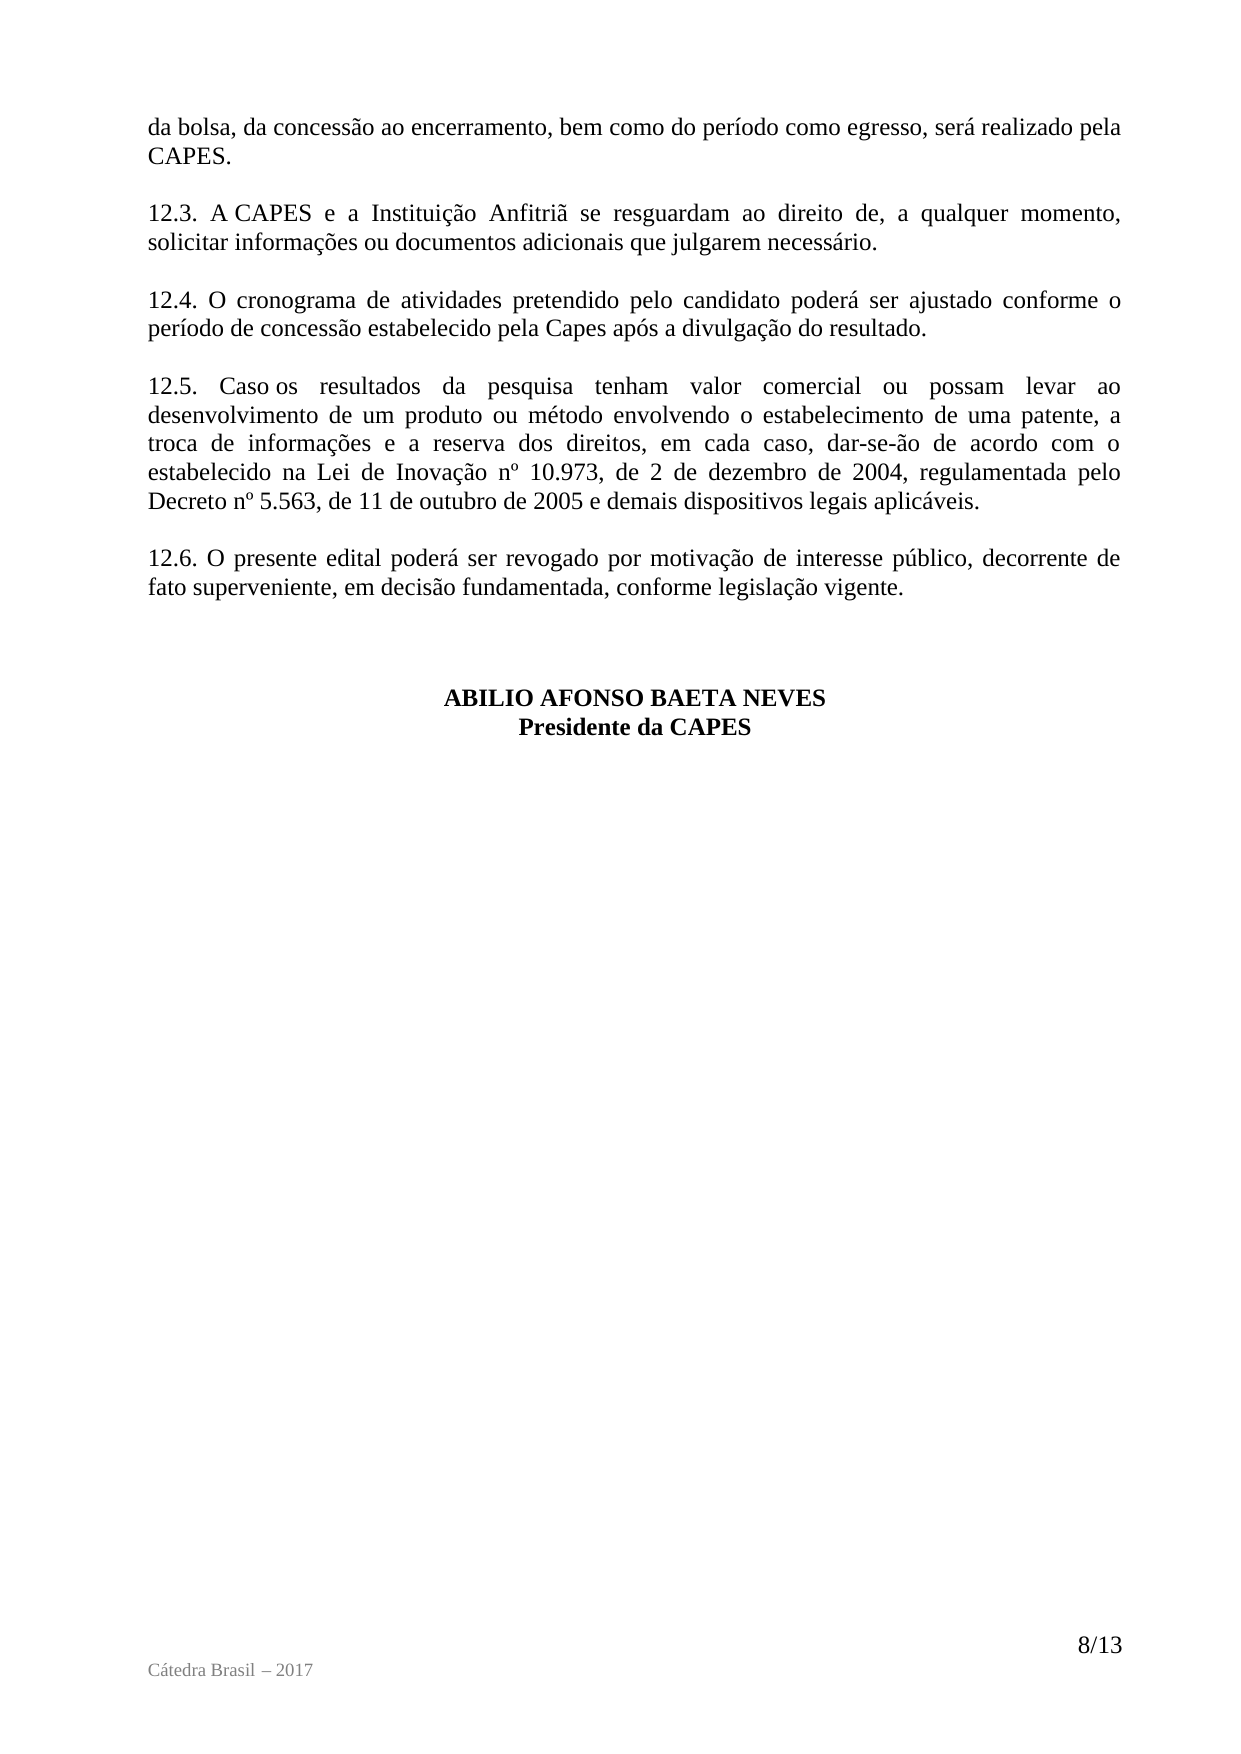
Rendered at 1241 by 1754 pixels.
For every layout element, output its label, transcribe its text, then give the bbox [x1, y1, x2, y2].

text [148, 112, 1122, 170]
text ABILIO AFONSO BAETA NEVES [148, 683, 1122, 712]
text 12.4. O cronograma de atividades pretendido pelo candidato poderá ser ajustado conforme o período de concessão estabelecido pela Capes após a divulgação do resultado. [148, 285, 1122, 342]
text 12.3. A CAPES e a Instituição Anfitriã se resguardam ao direito de, a qualquer momento, solicitar informações ou documentos adicionais que julgarem necessário. [148, 198, 1122, 256]
text 12.6. O presente edital poderá ser revogado por motivação de interesse público, decorrente de fato superveniente, em decisão fundamentada, conforme legislação vigente. [148, 543, 1122, 601]
text 12.5. Caso os resultados da pesquisa tenham valor comercial ou possam levar ao desenvolvimento de um produto ou método envolvendo o estabelecimento de uma patente, a troca de informações e a reserva dos direitos, em cada caso, dar-se-ão de acordo com o estabelecido na Lei de Inovação nº 10.973, de 2 de dezembro de 2004, regulamentada pelo Decreto nº 5.563, de 11 de outubro de 2005 e demais dispositivos legais aplicáveis. [148, 371, 1122, 515]
text Presidente da CAPES [148, 712, 1122, 741]
